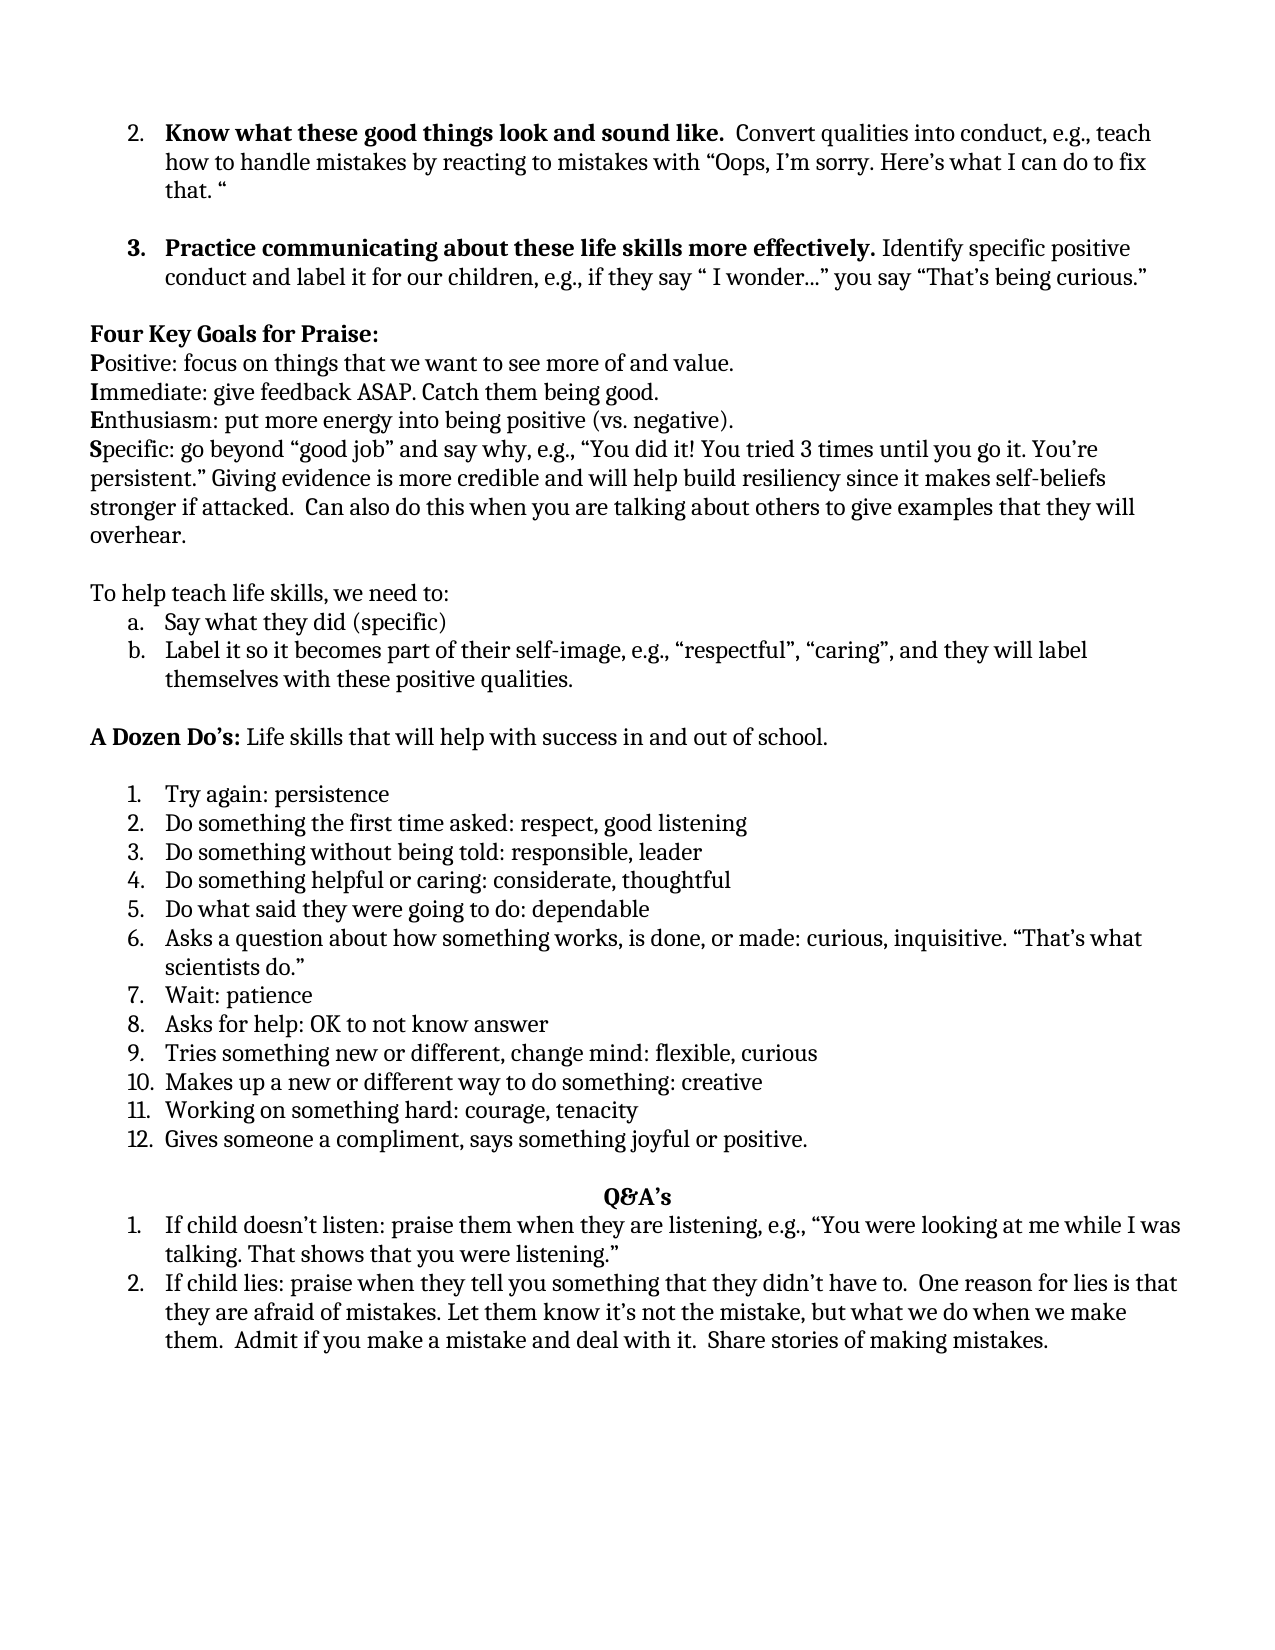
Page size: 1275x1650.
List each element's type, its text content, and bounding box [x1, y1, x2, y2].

text To help teach life skills, we need to: [90, 579, 1185, 607]
list Makes up a new or different way to do something: creative [127, 1067, 1185, 1096]
list Gives someone a compliment, says something joyful or positive. [127, 1125, 1185, 1154]
list If child doesn’t listen: praise them when they are listening, e.g., “You were looking at me while I was talking. That shows that you were listening.” [127, 1211, 1185, 1269]
list Know what these good things look and sound like. Convert qualities into conduct, e.g., teach how to handle mistakes by reacting to mistakes with “Oops, I’m sorry. Here’s what I can do to fix that. “ [127, 119, 1185, 205]
list Say what they did (specific) [127, 607, 1185, 636]
list Asks a question about how something works, is done, or made: curious, inquisitive. “That’s what scientists do.” [127, 924, 1185, 981]
text Q&A’s [90, 1182, 1185, 1211]
list Do something without being told: responsible, leader [127, 837, 1185, 866]
list Do something helpful or caring: considerate, thoughtful [127, 866, 1185, 895]
list If child lies: praise when they tell you something that they didn’t have to. One reason for lies is that they are afraid of mistakes. Let them know it’s not the mistake, but what we do when we make them. Admit if you make a mistake and deal with it. Share stories of making mistakes. [127, 1269, 1185, 1355]
list Do something the first time asked: respect, good listening [127, 809, 1185, 837]
list Asks for help: OK to not know answer [127, 1010, 1185, 1039]
list Label it so it becomes part of their self-image, e.g., “respectful”, “caring”, and they will label themselves with these positive qualities. [127, 636, 1185, 694]
list Do what said they were going to do: dependable [127, 895, 1185, 924]
text Enthusiasm: put more energy into being positive (vs. negative). [90, 406, 1185, 435]
text Immediate: give feedback ASAP. Catch them being good. [90, 377, 1185, 406]
text Positive: focus on things that we want to see more of and value. [90, 349, 1185, 377]
text Four Key Goals for Praise: [90, 320, 1185, 349]
list Try again: persistence [127, 780, 1185, 809]
list Tries something new or different, change mind: flexible, curious [127, 1039, 1185, 1067]
list Practice communicating about these life skills more effectively. Identify specific positive conduct and label it for our children, e.g., if they say “ I wonder...” you say “That’s being curious.” [127, 234, 1185, 291]
text Specific: go beyond “good job” and say why, e.g., “You did it! You tried 3 times until you go it. You’re persistent.” Giving evidence is more credible and will help build resiliency since it makes self-beliefs stronger if attacked. Can also do this when you are talking about others to give examples that they will overhear. [90, 435, 1185, 550]
list Wait: patience [127, 981, 1185, 1010]
text A Dozen Do’s: Life skills that will help with success in and out of school. [90, 722, 1185, 751]
list Working on something hard: courage, tenacity [127, 1096, 1185, 1125]
